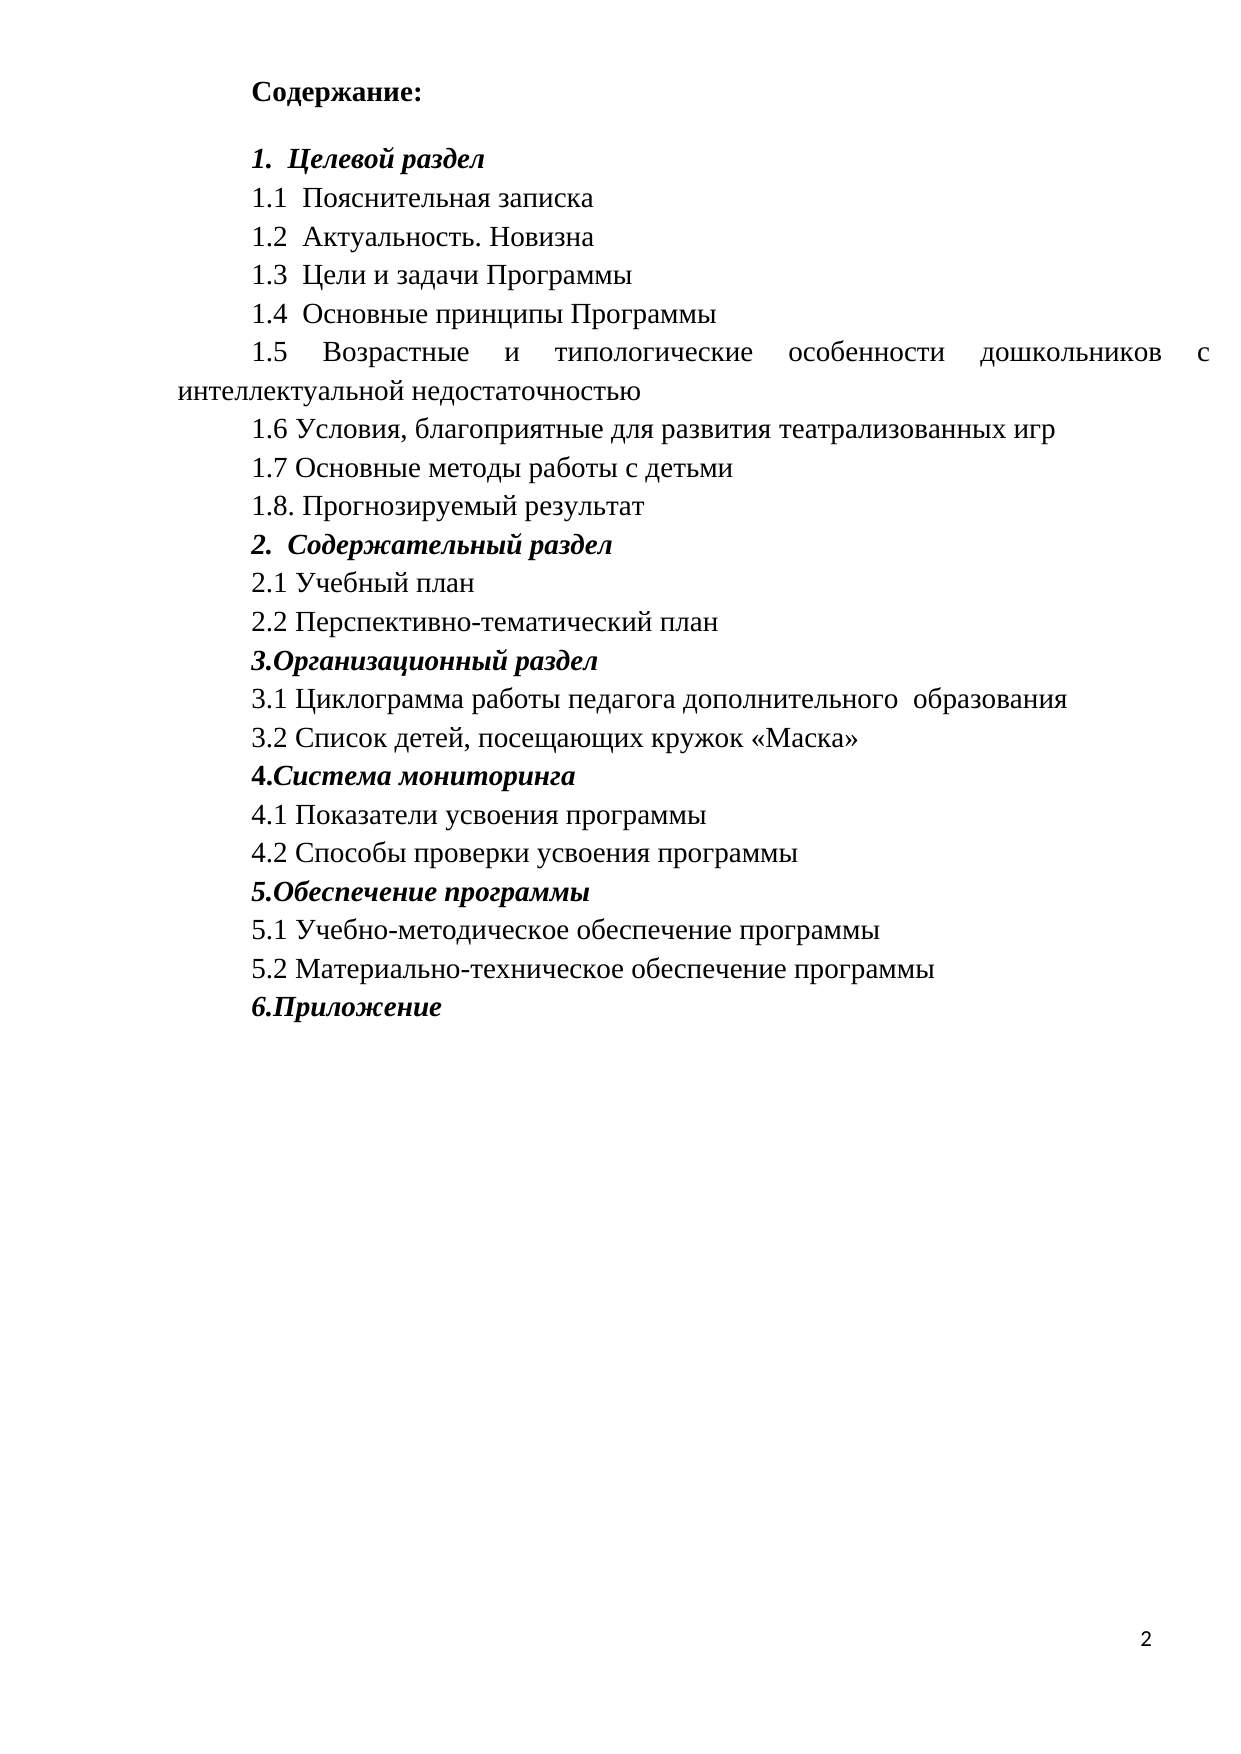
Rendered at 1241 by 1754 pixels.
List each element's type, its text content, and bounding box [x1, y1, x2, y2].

text 1.5 Возрастные и типологические особенности дошкольников с интеллектуальной недостаточностью [177, 334, 1211, 406]
text 1.3 Цели и задачи Программы [177, 257, 1211, 291]
text 3.2 Список детей, посещающих кружок «Маска» [177, 720, 1211, 753]
text 1.6 Условия, благоприятные для развития театрализованных игр [177, 411, 1211, 445]
text 1. Целевой раздел [177, 142, 1211, 175]
text 2.1 Учебный план [177, 566, 1211, 599]
text 4.2 Способы проверки усвоения программы [177, 835, 1211, 869]
text 3.1 Циклограмма работы педагога дополнительного образования [177, 681, 1211, 715]
text 1.7 Основные методы работы с детьми [177, 450, 1211, 483]
text 4.1 Показатели усвоения программы [177, 797, 1211, 830]
text 4.Система мониторинга [177, 758, 1211, 792]
text 3.Организационный раздел [177, 643, 1211, 676]
text 1.1 Пояснительная записка [177, 180, 1211, 214]
text 6.Приложение [177, 989, 1211, 1023]
text 1.4 Основные принципы Программы [177, 296, 1211, 329]
text 2.2 Перспективно-тематический план [177, 604, 1211, 638]
text 1.8. Прогнозируемый результат [177, 488, 1211, 522]
text Содержание: [177, 74, 1152, 107]
text 5.1 Учебно-методическое обеспечение программы [177, 912, 1211, 946]
text 5.2 Материально-техническое обеспечение программы [177, 951, 1211, 984]
text 2. Содержательный раздел [177, 527, 1211, 561]
text 1.2 Актуальность. Новизна [177, 219, 1211, 252]
text 5.Обеспечение программы [177, 874, 1211, 907]
